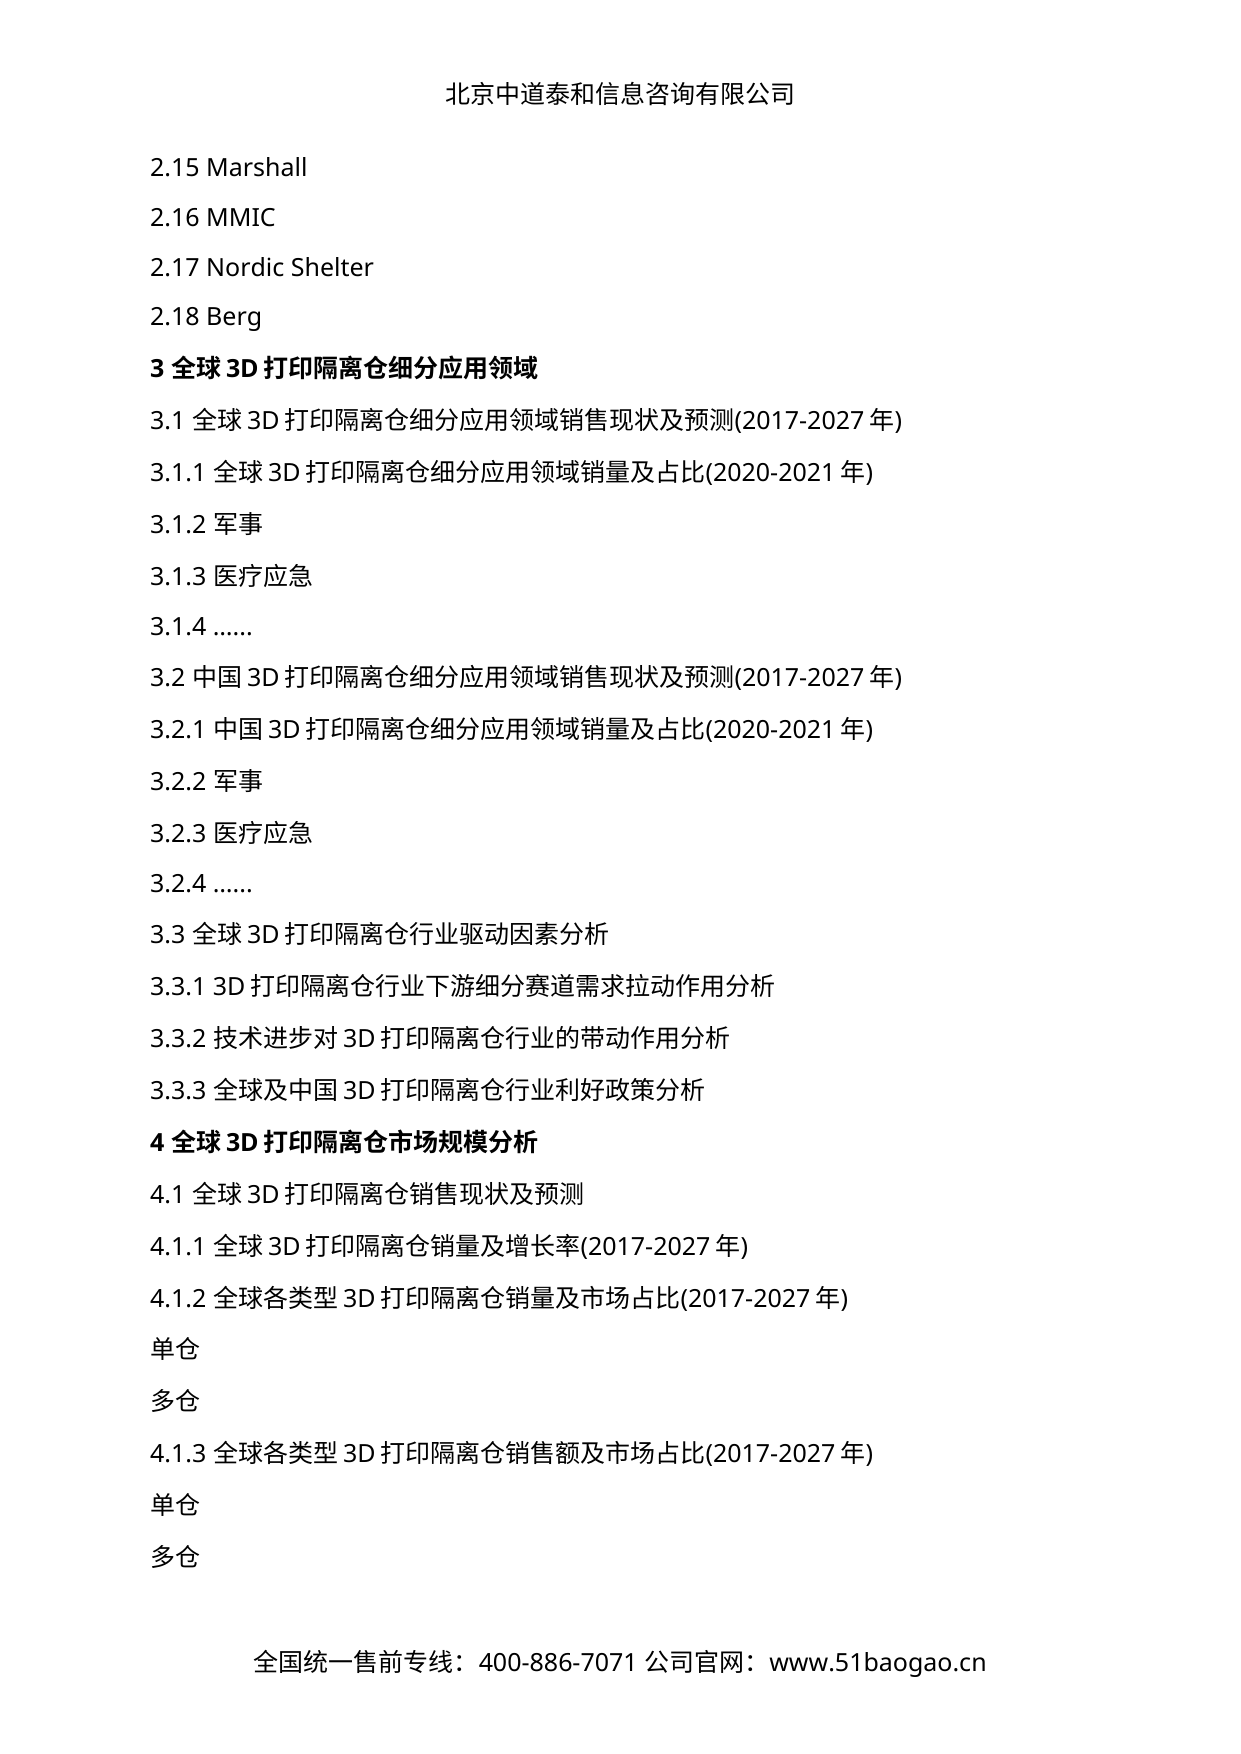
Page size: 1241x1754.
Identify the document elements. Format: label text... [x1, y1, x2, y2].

text 3.2.1 中国3D打印隔离仓细分应用领域销量及占比(2020-2021年) [150, 710, 1090, 746]
text 3.1.4 …... [150, 608, 1090, 642]
text 2.16 MMIC [150, 200, 1090, 234]
text 单仓 [150, 1330, 1090, 1366]
text 2.17 Nordic Shelter [150, 249, 1090, 283]
text 3.3 全球3D打印隔离仓行业驱动因素分析 [150, 915, 1090, 951]
text 4.1.1 全球3D打印隔离仓销量及增长率(2017-2027年) [150, 1226, 1090, 1262]
text 2.15 Marshall [150, 150, 1090, 184]
text 3.3.2 技术进步对3D打印隔离仓行业的带动作用分析 [150, 1019, 1090, 1055]
text 3.2.3 医疗应急 [150, 813, 1090, 850]
text 3.1 全球3D打印隔离仓细分应用领域销售现状及预测(2017-2027年) [150, 401, 1090, 437]
text 3.3.3 全球及中国3D打印隔离仓行业利好政策分析 [150, 1071, 1090, 1107]
text 3.1.3 医疗应急 [150, 556, 1090, 592]
text 3.1.1 全球3D打印隔离仓细分应用领域销量及占比(2020-2021年) [150, 452, 1090, 489]
text 4.1.3 全球各类型3D打印隔离仓销售额及市场占比(2017-2027年) [150, 1434, 1090, 1470]
text 3 全球3D打印隔离仓细分应用领域 [150, 349, 1090, 385]
text 3.2.2 军事 [150, 762, 1090, 798]
text 3.1.2 军事 [150, 504, 1090, 541]
text 4 全球3D打印隔离仓市场规模分析 [150, 1122, 1090, 1159]
text 3.3.1 3D打印隔离仓行业下游细分赛道需求拉动作用分析 [150, 967, 1090, 1003]
text 单仓 [150, 1486, 1090, 1522]
text 4.1 全球3D打印隔离仓销售现状及预测 [150, 1174, 1090, 1211]
text 多仓 [150, 1382, 1090, 1418]
text 3.2.4 …... [150, 865, 1090, 899]
text 2.18 Berg [150, 299, 1090, 333]
text 多仓 [150, 1537, 1090, 1574]
text 3.2 中国3D打印隔离仓细分应用领域销售现状及预测(2017-2027年) [150, 658, 1090, 694]
text 4.1.2 全球各类型3D打印隔离仓销量及市场占比(2017-2027年) [150, 1278, 1090, 1314]
